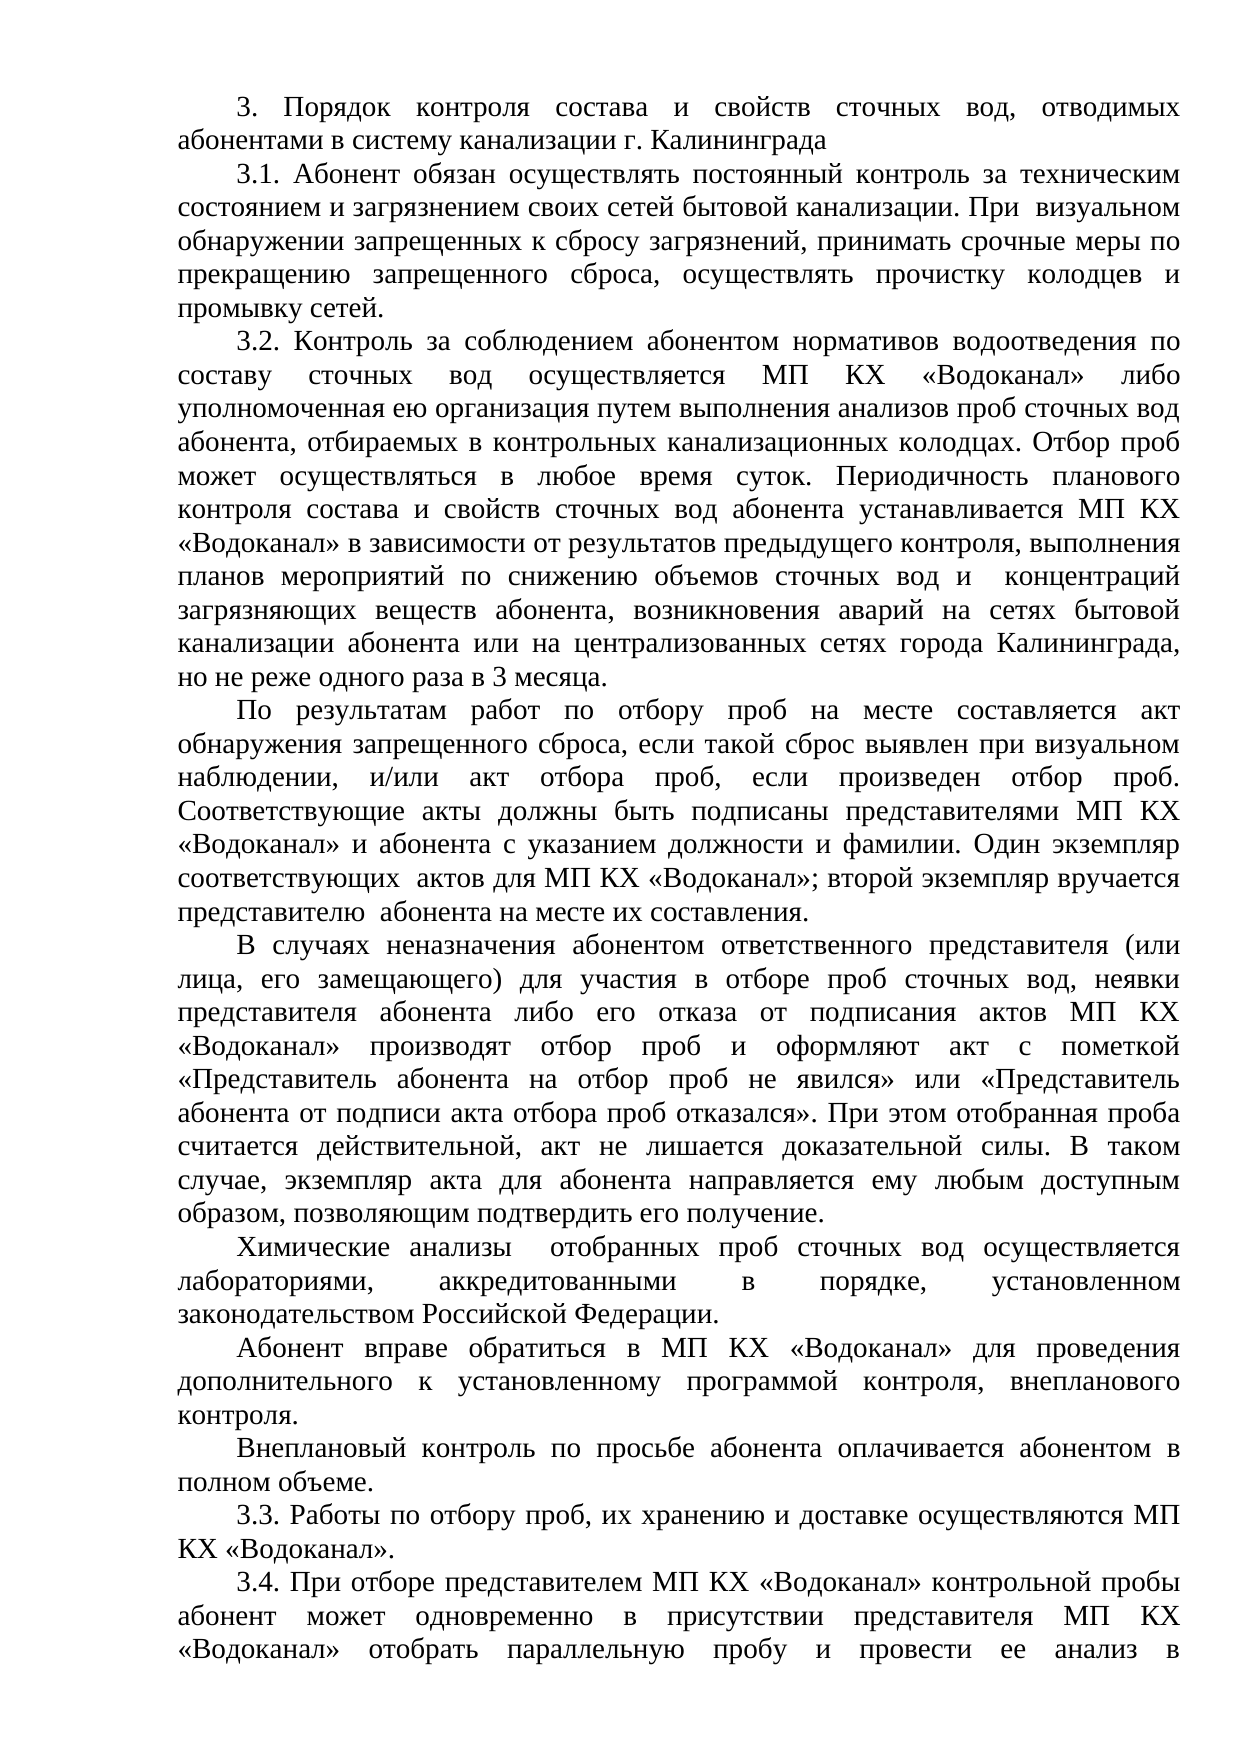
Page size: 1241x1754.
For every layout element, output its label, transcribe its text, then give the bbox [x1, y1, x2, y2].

text 3.3. Работы по отбору проб, их хранению и доставке осуществляются МП КХ «Водоканал». [177, 1497, 1181, 1564]
text 3.1. Абонент обязан осуществлять постоянный контроль за техническим состоянием и загрязнением своих сетей бытовой канализации. При визуальном обнаружении запрещенных к сбросу загрязнений, принимать срочные меры по прекращению запрещенного сброса, осуществлять прочистку колодцев и промывку сетей. [177, 156, 1181, 323]
text Абонент вправе обратиться в МП КХ «Водоканал» для проведения дополнительного к установленному программой контроля, внепланового контроля. [177, 1330, 1181, 1430]
text Внеплановый контроль по просьбе абонента оплачивается абонентом в полном объеме. [177, 1430, 1181, 1497]
text 3.2. Контроль за соблюдением абонентом нормативов водоотведения по составу сточных вод осуществляется МП КХ «Водоканал» либо уполномоченная ею организация путем выполнения анализов проб сточных вод абонента, отбираемых в контрольных канализационных колодцах. Отбор проб может осуществляться в любое время суток. Периодичность планового контроля состава и свойств сточных вод абонента устанавливается МП КХ «Водоканал» в зависимости от результатов предыдущего контроля, выполнения планов мероприятий по снижению объемов сточных вод и концентраций загрязняющих веществ абонента, возникновения аварий на сетях бытовой канализации абонента или на централизованных сетях города Калининграда, но не реже одного раза в 3 месяца. [177, 323, 1181, 692]
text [177, 1564, 1181, 1665]
text Химические анализы отобранных проб сточных вод осуществляется лабораториями, аккредитованными в порядке, установленном законодательством Российской Федерации. [177, 1229, 1181, 1330]
text По результатам работ по отбору проб на месте составляется акт обнаружения запрещенного сброса, если такой сброс выявлен при визуальном наблюдении, и/или акт отбора проб, если произведен отбор проб. Соответствующие акты должны быть подписаны представителями МП КХ «Водоканал» и абонента с указанием должности и фамилии. Один экземпляр соответствующих актов для МП КХ «Водоканал»; второй экземпляр вручается представителю абонента на месте их составления. [177, 692, 1181, 927]
text 3. Порядок контроля состава и свойств сточных вод, отводимых абонентами в систему канализации г. Калининграда [177, 89, 1181, 156]
text В случаях неназначения абонентом ответственного представителя (или лица, его замещающего) для участия в отборе проб сточных вод, неявки представителя абонента либо его отказа от подписания актов МП КХ «Водоканал» производят отбор проб и оформляют акт с пометкой «Представитель абонента на отбор проб не явился» или «Представитель абонента от подписи акта отбора проб отказался». При этом отобранная проба считается действительной, акт не лишается доказательной силы. В таком случае, экземпляр акта для абонента направляется ему любым доступным образом, позволяющим подтвердить его получение. [177, 927, 1181, 1229]
